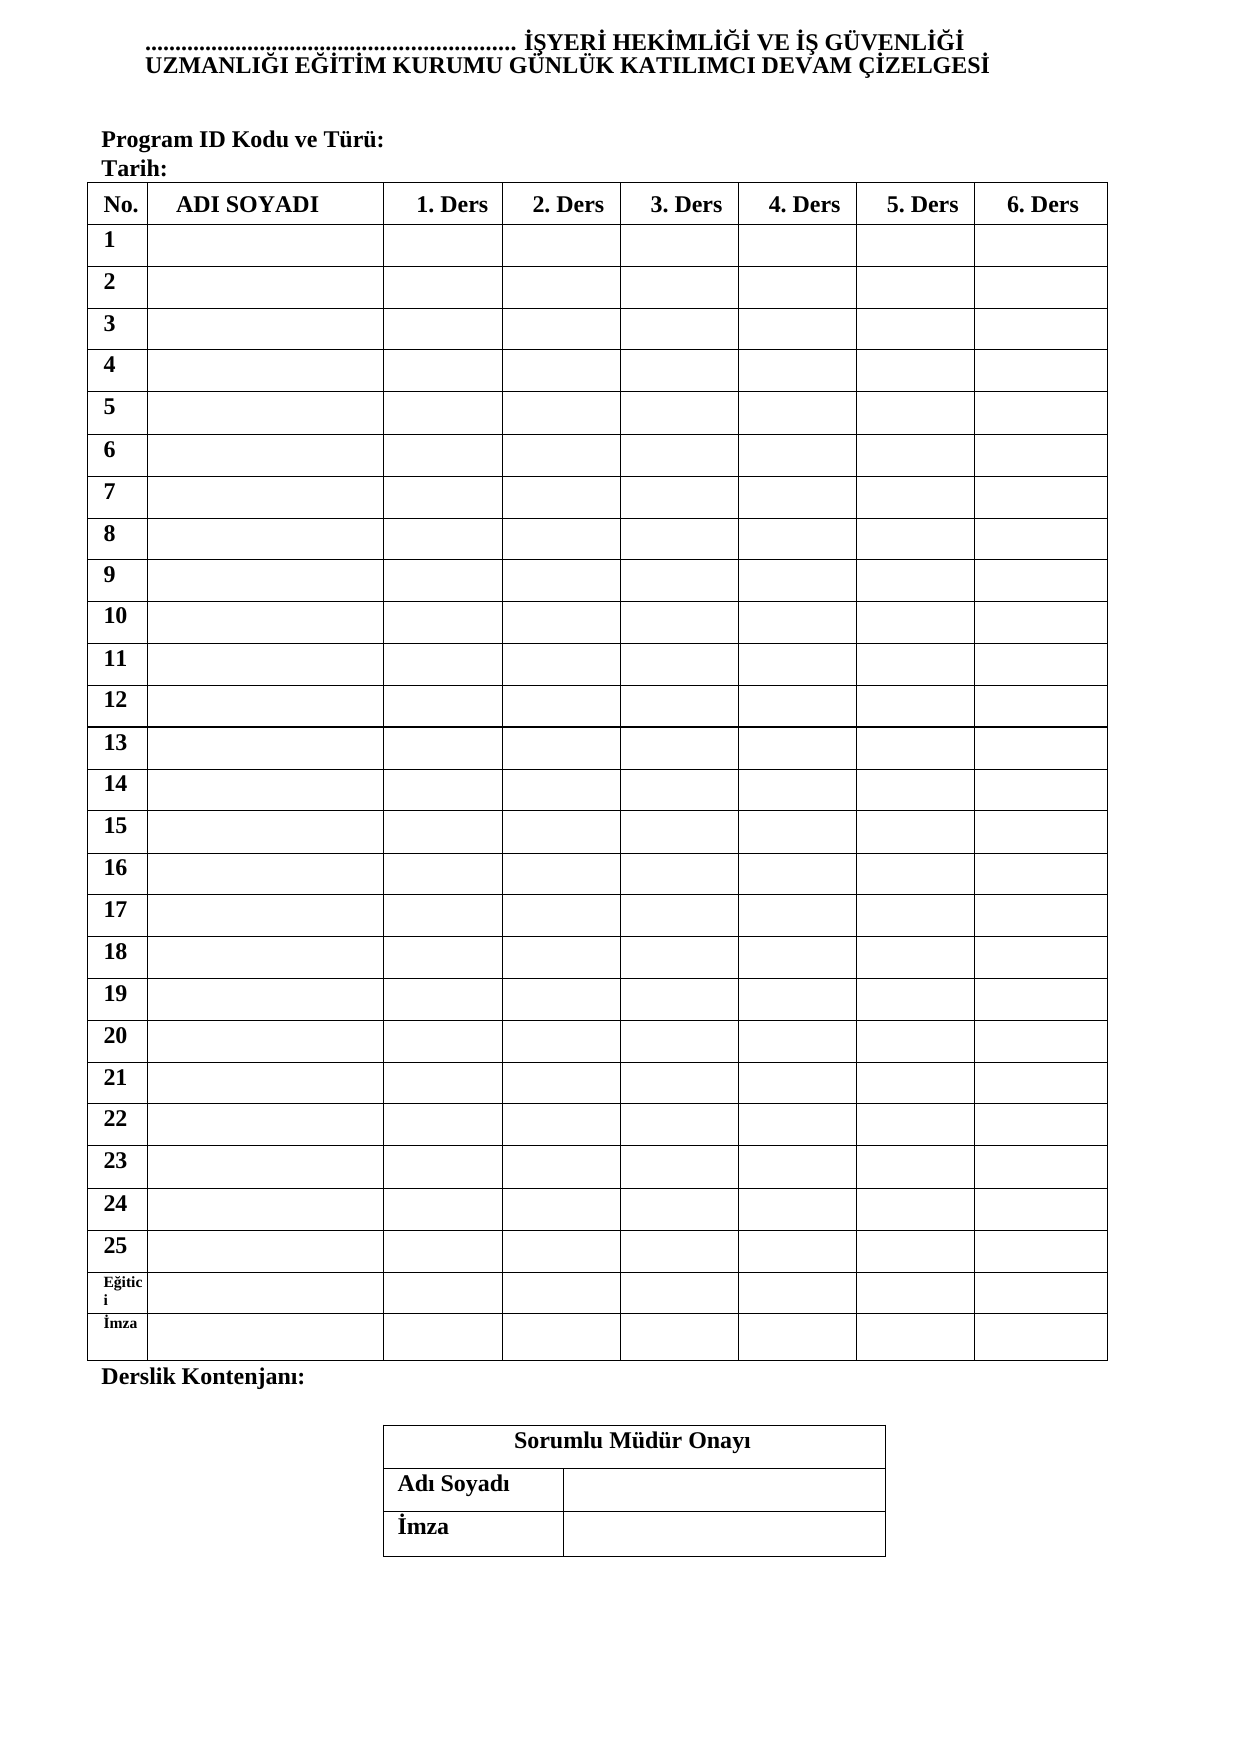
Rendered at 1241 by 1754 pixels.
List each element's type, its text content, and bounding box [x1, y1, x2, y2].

table_cell [384, 225, 502, 266]
table_cell [148, 560, 383, 601]
table_cell [739, 267, 856, 308]
table_cell [148, 519, 383, 559]
table_cell [739, 1104, 856, 1145]
table_cell [503, 644, 620, 684]
table_cell [857, 728, 974, 768]
table_cell 20 [88, 1021, 147, 1062]
table_cell [148, 1063, 383, 1103]
table_cell [503, 350, 620, 391]
table_cell [857, 392, 974, 434]
table_cell Eğitici [88, 1273, 147, 1313]
table_cell [384, 1273, 502, 1313]
table_cell [384, 979, 502, 1020]
table_cell [739, 309, 856, 349]
table_cell [975, 1314, 1107, 1360]
table_cell [621, 854, 738, 894]
table_cell [857, 1104, 974, 1145]
table_cell 4 [88, 350, 147, 391]
table_cell [148, 770, 383, 810]
table_cell [148, 1104, 383, 1145]
table_cell [503, 1104, 620, 1145]
table_cell [148, 895, 383, 936]
table_cell [384, 519, 502, 559]
table_cell 22 [88, 1104, 147, 1145]
table_cell [857, 895, 974, 936]
table_cell [739, 937, 856, 978]
table_cell [739, 1314, 856, 1360]
table_cell [148, 267, 383, 308]
table_cell [384, 770, 502, 810]
table_cell [503, 602, 620, 642]
table_cell [503, 854, 620, 894]
table_cell [148, 225, 383, 266]
table_cell [975, 979, 1107, 1020]
table_cell 6 [88, 435, 147, 476]
table_cell [503, 770, 620, 810]
table_cell [739, 1189, 856, 1230]
text Tarih: [101, 153, 462, 182]
table_cell 13 [88, 728, 147, 768]
table_cell [148, 602, 383, 642]
table_cell 17 [88, 895, 147, 936]
table_cell [621, 560, 738, 601]
table_cell 9 [88, 560, 147, 601]
table_cell [503, 267, 620, 308]
table_cell [857, 225, 974, 266]
table_cell [148, 1314, 383, 1360]
table_cell [621, 1314, 738, 1360]
table_cell [857, 1273, 974, 1313]
table_cell [384, 1104, 502, 1145]
table_cell [975, 770, 1107, 810]
table_cell [857, 770, 974, 810]
table_cell [503, 560, 620, 601]
table_cell [857, 1189, 974, 1230]
table_cell [975, 1146, 1107, 1188]
table_cell [148, 728, 383, 768]
table_cell [739, 1021, 856, 1062]
table_cell [975, 477, 1107, 518]
table_cell 8 [88, 519, 147, 559]
table_cell [503, 686, 620, 726]
table_cell [503, 895, 620, 936]
table_cell [148, 811, 383, 852]
table_cell [384, 1231, 502, 1272]
table_cell 25 [88, 1231, 147, 1272]
table_cell [384, 1189, 502, 1230]
text UZMANLIĞI EĞİTİM KURUMU GÜNLÜK KATILIMCI DEVAM ÇİZELGESİ [145, 55, 1181, 79]
table_cell [148, 644, 383, 684]
table_cell [621, 225, 738, 266]
table_cell [621, 770, 738, 810]
table_cell [975, 728, 1107, 768]
table_cell [739, 477, 856, 518]
table_cell [148, 854, 383, 894]
table_cell 3 [88, 309, 147, 349]
table_cell [564, 1469, 885, 1511]
table_cell [148, 309, 383, 349]
table_cell [621, 1146, 738, 1188]
table_cell [975, 854, 1107, 894]
table_cell 5 [88, 392, 147, 434]
table_cell [739, 519, 856, 559]
table_cell [975, 1104, 1107, 1145]
table_cell [739, 435, 856, 476]
table_cell [621, 350, 738, 391]
table_cell [857, 350, 974, 391]
table_cell [384, 1021, 502, 1062]
table_cell 24 [88, 1189, 147, 1230]
text Program ID Kodu ve Türü: [101, 124, 462, 153]
table_cell [857, 267, 974, 308]
table_cell İmza [88, 1314, 147, 1360]
table_header 5. Ders [857, 183, 974, 224]
table_cell [621, 811, 738, 852]
table_cell [975, 1231, 1107, 1272]
table_cell [857, 1314, 974, 1360]
table_cell [739, 770, 856, 810]
table_cell [975, 811, 1107, 852]
table_cell [621, 519, 738, 559]
table_cell [384, 686, 502, 726]
table_header No. [88, 183, 147, 224]
table_cell [739, 728, 856, 768]
table_cell 15 [88, 811, 147, 852]
table_cell [975, 267, 1107, 308]
table_cell [384, 1146, 502, 1188]
table_cell 18 [88, 937, 147, 978]
table_cell [975, 895, 1107, 936]
table_cell [384, 937, 502, 978]
table_cell [621, 602, 738, 642]
table_cell [739, 979, 856, 1020]
table_cell [503, 225, 620, 266]
table_cell [621, 979, 738, 1020]
table_cell [857, 560, 974, 601]
text Derslik Kontenjanı: [101, 1361, 1181, 1390]
table_cell [384, 477, 502, 518]
table_cell [503, 1314, 620, 1360]
table_cell [148, 350, 383, 391]
table_cell [384, 560, 502, 601]
table_cell [739, 811, 856, 852]
table_cell [857, 644, 974, 684]
table_header 4. Ders [739, 183, 856, 224]
table_cell [148, 1021, 383, 1062]
table_cell [621, 644, 738, 684]
table_cell [503, 435, 620, 476]
table_cell [503, 1146, 620, 1188]
table_cell [621, 937, 738, 978]
table_cell [739, 1063, 856, 1103]
table_cell [975, 1273, 1107, 1313]
table_cell 16 [88, 854, 147, 894]
table_cell [857, 979, 974, 1020]
table_cell [621, 1104, 738, 1145]
table_cell 7 [88, 477, 147, 518]
table_cell [739, 1273, 856, 1313]
table_cell [975, 602, 1107, 642]
table_cell [384, 309, 502, 349]
table_cell [503, 1063, 620, 1103]
table_cell Adı Soyadı [384, 1469, 563, 1511]
table_header 1. Ders [384, 183, 502, 224]
table_cell [975, 392, 1107, 434]
table_header 6. Ders [975, 183, 1107, 224]
table_cell [975, 1189, 1107, 1230]
table_cell 2 [88, 267, 147, 308]
table_cell [739, 602, 856, 642]
table_cell [857, 1021, 974, 1062]
table_cell [503, 477, 620, 518]
table_cell [384, 644, 502, 684]
table_cell [384, 1063, 502, 1103]
table_cell [739, 686, 856, 726]
table_cell 1 [88, 225, 147, 266]
table_cell [857, 937, 974, 978]
table_cell [503, 1273, 620, 1313]
table_cell [148, 392, 383, 434]
table_cell İmza [384, 1512, 563, 1556]
table_cell [384, 811, 502, 852]
table_cell [975, 309, 1107, 349]
table_header 3. Ders [621, 183, 738, 224]
table_cell [975, 644, 1107, 684]
table_cell [503, 937, 620, 978]
table_cell [384, 895, 502, 936]
table_cell [975, 937, 1107, 978]
table_cell [739, 895, 856, 936]
table_cell 19 [88, 979, 147, 1020]
table_cell [148, 686, 383, 726]
table_cell [621, 1189, 738, 1230]
table_cell [148, 435, 383, 476]
table_cell [503, 1021, 620, 1062]
table_cell [621, 728, 738, 768]
table_cell [148, 1189, 383, 1230]
table_cell [384, 602, 502, 642]
table_cell [503, 979, 620, 1020]
table_cell [857, 854, 974, 894]
table_cell [621, 392, 738, 434]
table_cell [739, 225, 856, 266]
table_cell [739, 644, 856, 684]
table_cell [857, 477, 974, 518]
table_cell 14 [88, 770, 147, 810]
table_cell [975, 519, 1107, 559]
table_cell [384, 350, 502, 391]
table_cell [384, 854, 502, 894]
table_cell [739, 350, 856, 391]
table_cell [857, 602, 974, 642]
table_cell [857, 686, 974, 726]
table_cell [148, 937, 383, 978]
table_header Sorumlu Müdür Onayı [384, 1426, 885, 1468]
table_cell [857, 1063, 974, 1103]
table_cell [739, 1146, 856, 1188]
table_cell 23 [88, 1146, 147, 1188]
table_cell [503, 309, 620, 349]
table_cell [621, 1063, 738, 1103]
table_cell 12 [88, 686, 147, 726]
table_cell [148, 1146, 383, 1188]
table_cell [621, 686, 738, 726]
table_cell [857, 435, 974, 476]
table_cell [621, 1273, 738, 1313]
table_cell [148, 477, 383, 518]
table_cell [739, 1231, 856, 1272]
table_cell [503, 1189, 620, 1230]
table_cell [975, 1063, 1107, 1103]
table_header 2. Ders [503, 183, 620, 224]
table_cell 10 [88, 602, 147, 642]
table_cell [384, 392, 502, 434]
table_cell [503, 728, 620, 768]
table_cell [975, 350, 1107, 391]
table_cell [503, 811, 620, 852]
table_cell [975, 435, 1107, 476]
table_cell [621, 477, 738, 518]
table_cell [857, 309, 974, 349]
table_cell [148, 979, 383, 1020]
table_cell [384, 728, 502, 768]
table_header ADI SOYADI [148, 183, 383, 224]
table_cell [148, 1231, 383, 1272]
table_cell [621, 309, 738, 349]
table_cell [621, 1021, 738, 1062]
table_cell [975, 686, 1107, 726]
table_cell 11 [88, 644, 147, 684]
table_cell [975, 560, 1107, 601]
table_cell [503, 1231, 620, 1272]
table_cell [384, 267, 502, 308]
table_cell [503, 392, 620, 434]
table_cell [621, 435, 738, 476]
table_cell 21 [88, 1063, 147, 1103]
table_cell [975, 1021, 1107, 1062]
table_cell [975, 225, 1107, 266]
table_cell [621, 895, 738, 936]
table_cell [384, 435, 502, 476]
table_cell [857, 519, 974, 559]
table_cell [621, 267, 738, 308]
text İŞYERİ HEKİMLİĞİ VE İŞ GÜVENLİĞİ [145, 31, 1181, 55]
table_cell [148, 1273, 383, 1313]
table_cell [564, 1512, 885, 1556]
table_cell [739, 560, 856, 601]
table_cell [621, 1231, 738, 1272]
table_cell [857, 811, 974, 852]
table_cell [739, 854, 856, 894]
table_cell [739, 392, 856, 434]
table_cell [857, 1231, 974, 1272]
table_cell [503, 519, 620, 559]
table_cell [384, 1314, 502, 1360]
table_cell [857, 1146, 974, 1188]
